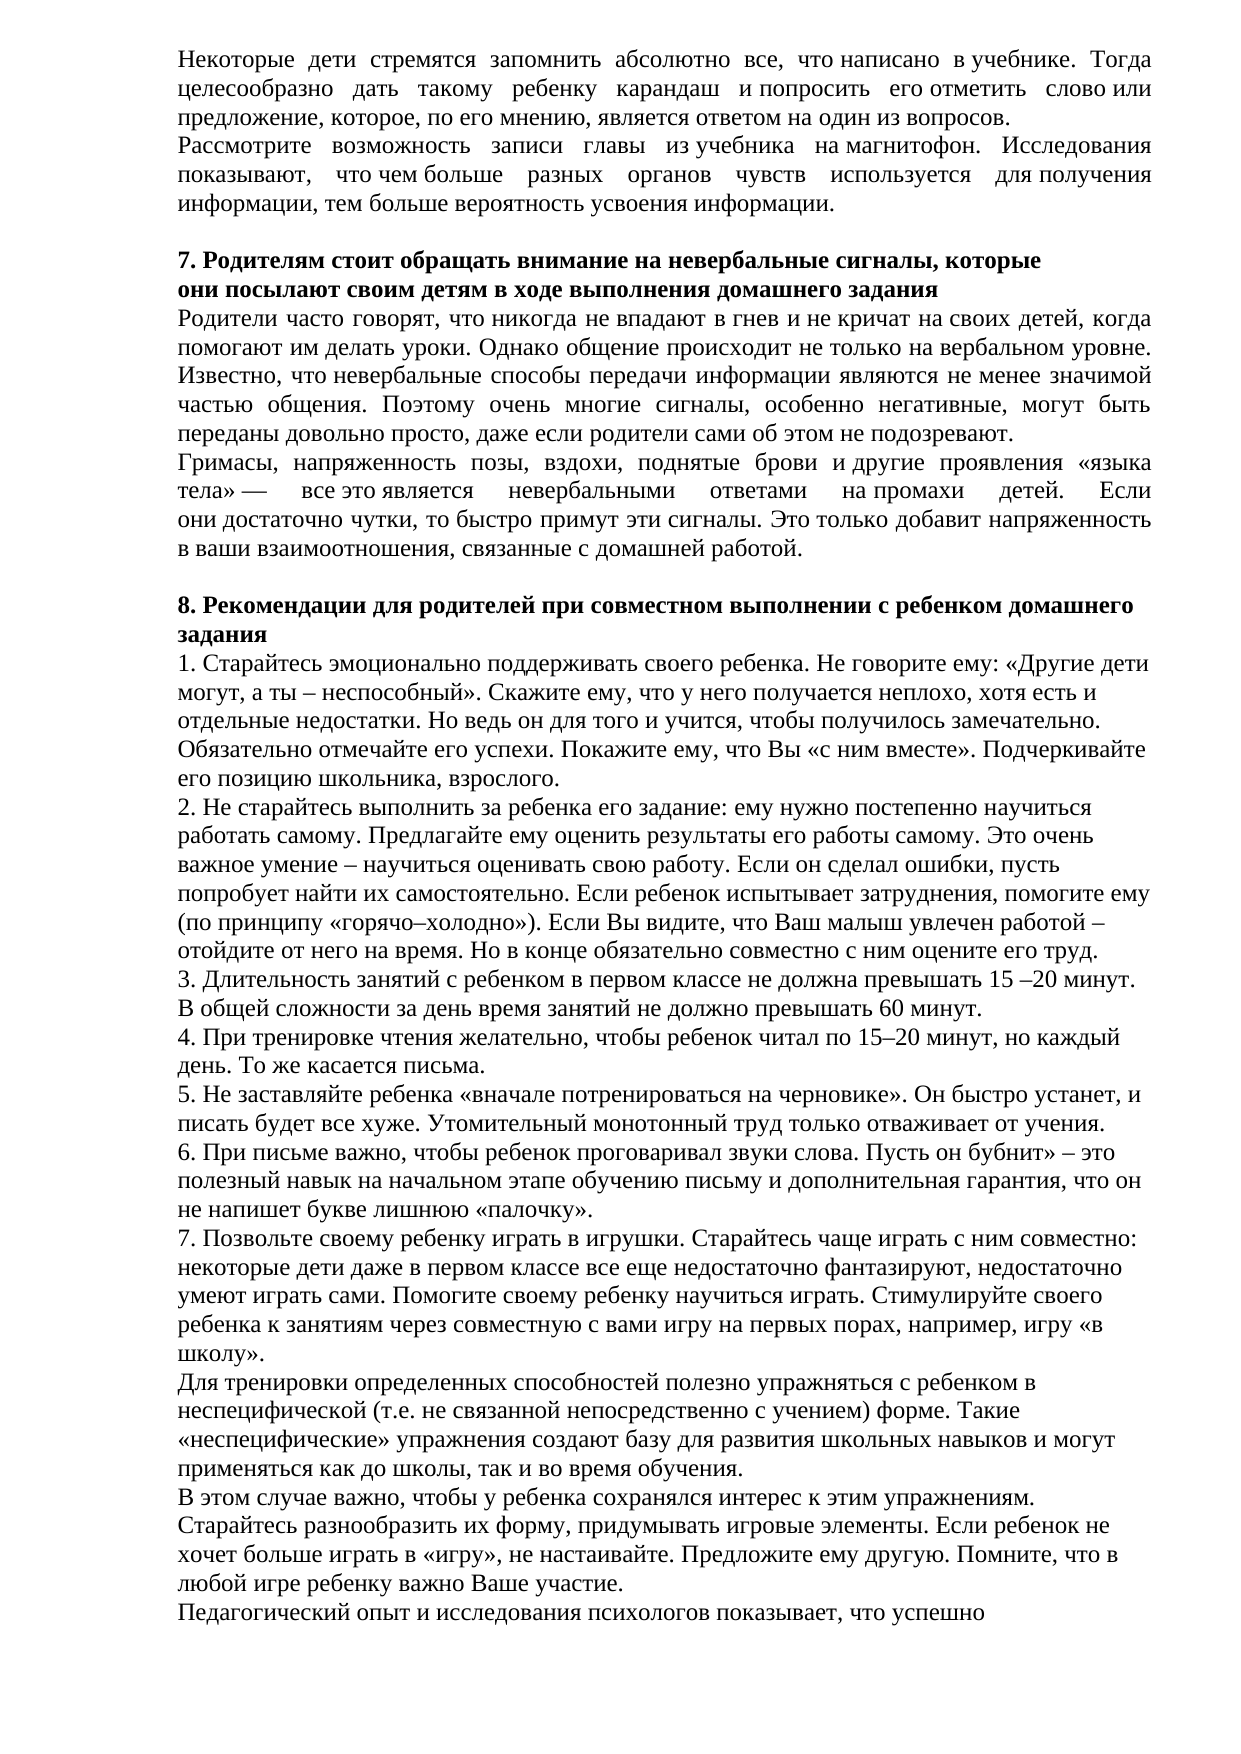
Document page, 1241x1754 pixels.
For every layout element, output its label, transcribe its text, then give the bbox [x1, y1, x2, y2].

text Некоторые дети стремятся запомнить абсолютно все, что написано в учебнике. Тогда целесообразно дать такому ребенку карандаш и попросить его отметить слово или предложение, которое, по его мнению, является ответом на один из вопросов. [177, 44, 1152, 131]
text Гримасы, напряженность позы, вздохи, поднятые брови и другие проявления «языка тела» — все это является невербальными ответами на промахи детей. Если они достаточно чутки, то быстро примут эти сигналы. Это только добавит напряженность в ваши взаимоотношения, связанные с домашней работой. [177, 447, 1152, 562]
text Рассмотрите возможность записи главы из учебника на магнитофон. Исследования показывают, что чем больше разных органов чувств используется для получения информации, тем больше вероятность усвоения информации. [177, 131, 1152, 217]
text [177, 591, 1152, 1626]
text 7. Родителям стоит обращать внимание на невербальные сигналы, которые они посылают своим детям в ходе выполнения домашнего задания [177, 246, 1152, 303]
text Родители часто говорят, что никогда не впадают в гнев и не кричат на своих детей, когда помогают им делать уроки. Однако общение происходит не только на вербальном уровне. Известно, что невербальные способы передачи информации являются не менее значимой частью общения. Поэтому очень многие сигналы, особенно негативные, могут быть переданы довольно просто, даже если родители сами об этом не подозревают. [177, 303, 1152, 447]
